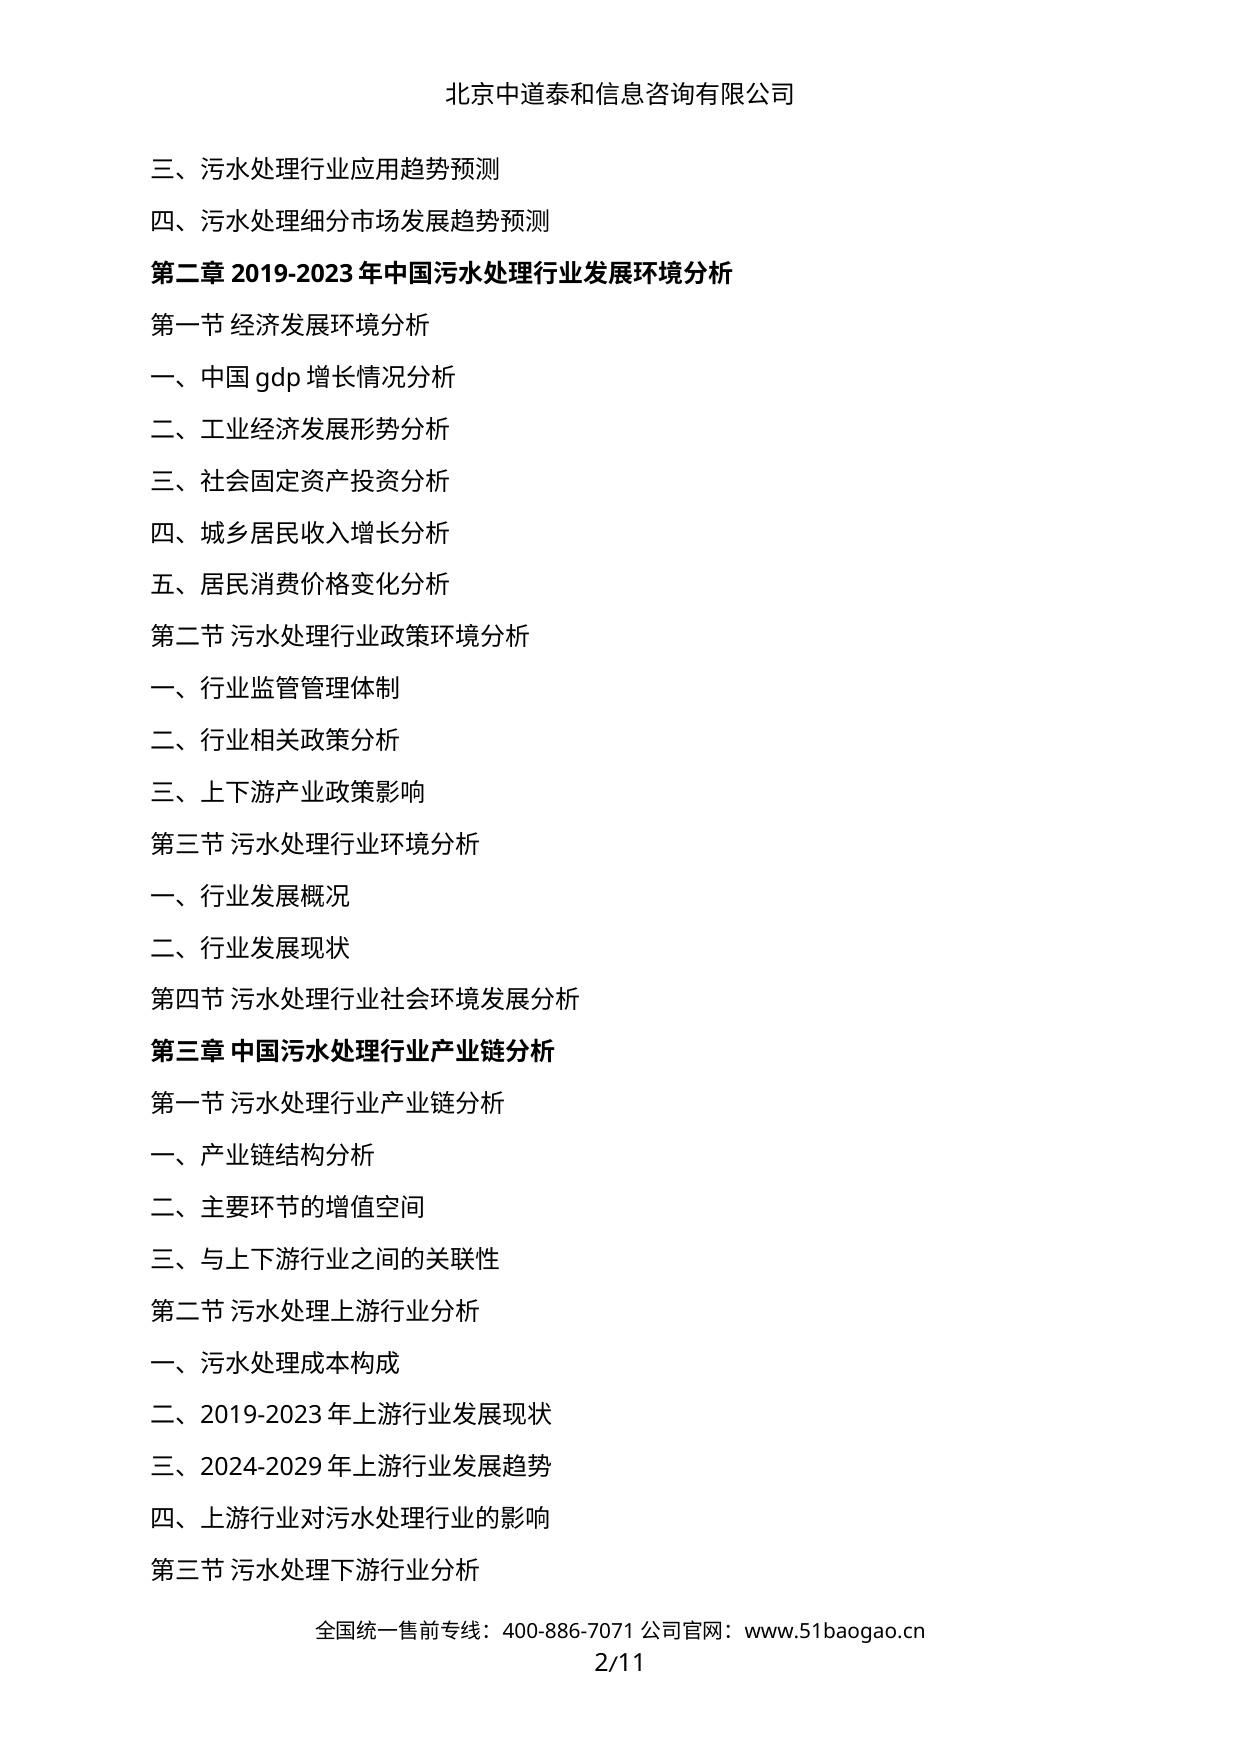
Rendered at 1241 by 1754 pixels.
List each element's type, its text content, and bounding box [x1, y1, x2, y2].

text 第二节 污水处理行业政策环境分析 [150, 617, 1090, 653]
text 二、主要环节的增值空间 [150, 1187, 1090, 1224]
text 三、2024-2029年上游行业发展趋势 [150, 1447, 1090, 1483]
text 一、中国gdp增长情况分析 [150, 357, 1090, 394]
text 第二节 污水处理上游行业分析 [150, 1291, 1090, 1327]
text 五、居民消费价格变化分析 [150, 565, 1090, 601]
text 三、污水处理行业应用趋势预测 [150, 150, 1090, 186]
text 第三章 中国污水处理行业产业链分析 [150, 1032, 1090, 1068]
text 三、上下游产业政策影响 [150, 772, 1090, 809]
text 三、社会固定资产投资分析 [150, 461, 1090, 497]
text 二、行业相关政策分析 [150, 721, 1090, 757]
text 第一节 污水处理行业产业链分析 [150, 1084, 1090, 1120]
text 一、行业监管管理体制 [150, 669, 1090, 705]
text 第二章 2019-2023年中国污水处理行业发展环境分析 [150, 254, 1090, 290]
text 第一节 经济发展环境分析 [150, 306, 1090, 342]
text 四、城乡居民收入增长分析 [150, 513, 1090, 549]
text 第四节 污水处理行业社会环境发展分析 [150, 980, 1090, 1016]
text 一、污水处理成本构成 [150, 1343, 1090, 1379]
text 二、工业经济发展形势分析 [150, 409, 1090, 446]
text 一、行业发展概况 [150, 876, 1090, 912]
text 四、污水处理细分市场发展趋势预测 [150, 202, 1090, 238]
text 四、上游行业对污水处理行业的影响 [150, 1499, 1090, 1535]
text 第三节 污水处理下游行业分析 [150, 1551, 1090, 1587]
text 三、与上下游行业之间的关联性 [150, 1239, 1090, 1276]
text 二、2019-2023年上游行业发展现状 [150, 1395, 1090, 1431]
text 一、产业链结构分析 [150, 1136, 1090, 1172]
text 二、行业发展现状 [150, 928, 1090, 964]
text 第三节 污水处理行业环境分析 [150, 824, 1090, 861]
